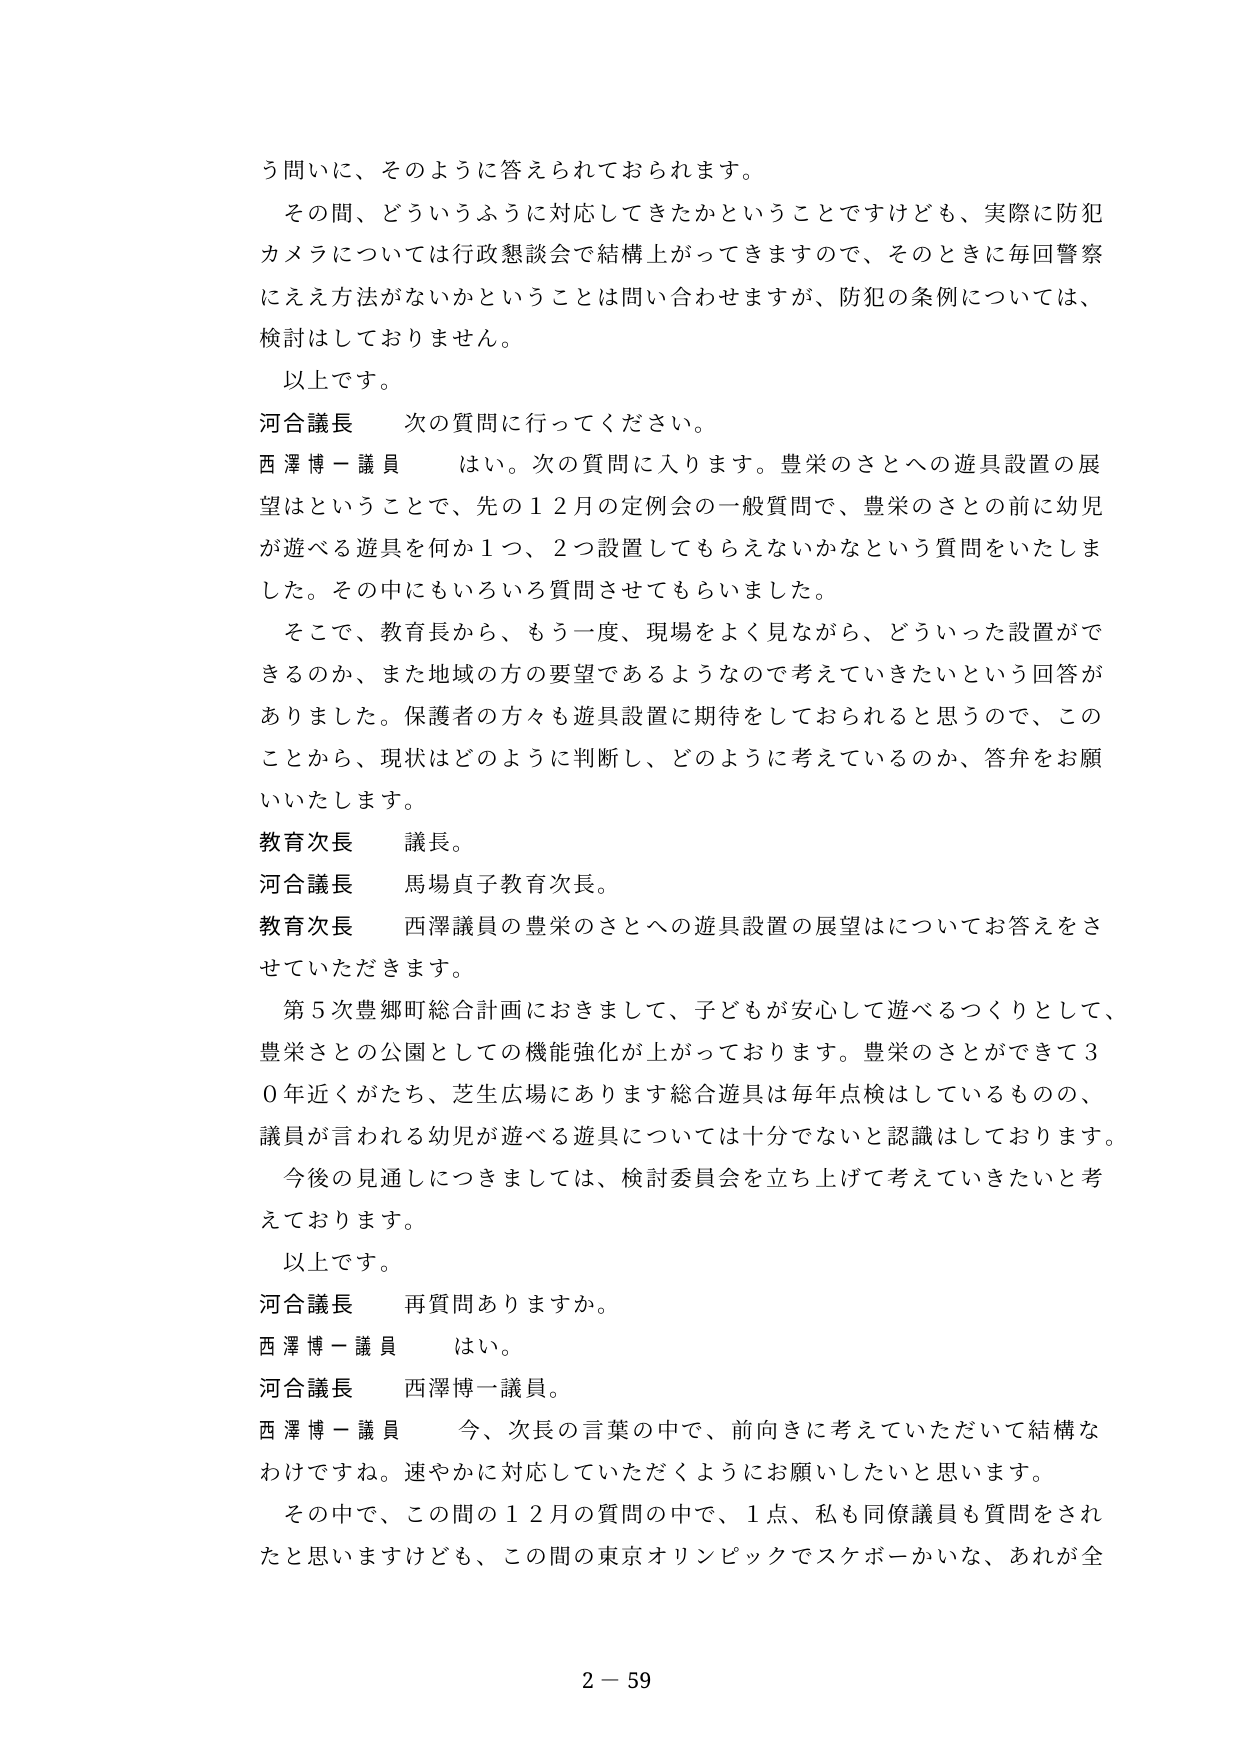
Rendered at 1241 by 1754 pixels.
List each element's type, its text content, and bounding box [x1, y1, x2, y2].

text 西澤博一議員 今、次長の言葉の中で、前向きに考えていただいて結構なわけですね。速やかに対応していただくようにお願いしたいと思います。 [139, 1408, 1105, 1492]
text 河合議長 再質問ありますか。 [138, 1282, 1105, 1324]
text 河合議長 馬場貞子教育次長。 [138, 862, 1105, 904]
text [259, 148, 1105, 191]
text 第５次豊郷町総合計画におきまして、子どもが安心して遊べるつくりとして、豊栄さとの公園としての機能強化が上がっております。豊栄のさとができて３０年近くがたち、芝生広場にあります総合遊具は毎年点検はしているものの、議員が言われる幼児が遊べる遊具については十分でないと認識はしております。 [259, 988, 1105, 1156]
text 今後の見通しにつきましては、検討委員会を立ち上げて考えていきたいと考えております。 [259, 1156, 1105, 1240]
text 以上です。 [259, 358, 1105, 400]
text 西澤博一議員 はい。 [138, 1324, 1105, 1366]
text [259, 1492, 1105, 1576]
text 西澤博一議員 はい。次の質問に入ります。豊栄のさとへの遊具設置の展望はということで、先の１２月の定例会の一般質問で、豊栄のさとの前に幼児が遊べる遊具を何か１つ、２つ設置してもらえないかなという質問をいたしました。その中にもいろいろ質問させてもらいました。 [139, 442, 1105, 610]
text 教育次長 議長。 [138, 820, 1105, 862]
text その間、どういうふうに対応してきたかということですけども、実際に防犯カメラについては行政懇談会で結構上がってきますので、そのときに毎回警察にええ方法がないかということは問い合わせますが、防犯の条例については、検討はしておりません。 [259, 191, 1105, 358]
text 河合議長 西澤博一議員。 [138, 1366, 1105, 1408]
text そこで、教育長から、もう一度、現場をよく見ながら、どういった設置ができるのか、また地域の方の要望であるようなので考えていきたいという回答がありました。保護者の方々も遊具設置に期待をしておられると思うので、このことから、現状はどのように判断し、どのように考えているのか、答弁をお願いいたします。 [259, 610, 1105, 820]
text 以上です。 [259, 1240, 1105, 1282]
text 教育次長 西澤議員の豊栄のさとへの遊具設置の展望はについてお答えをさせていただきます。 [138, 904, 1105, 988]
text 河合議長 次の質問に行ってください。 [138, 400, 1105, 442]
